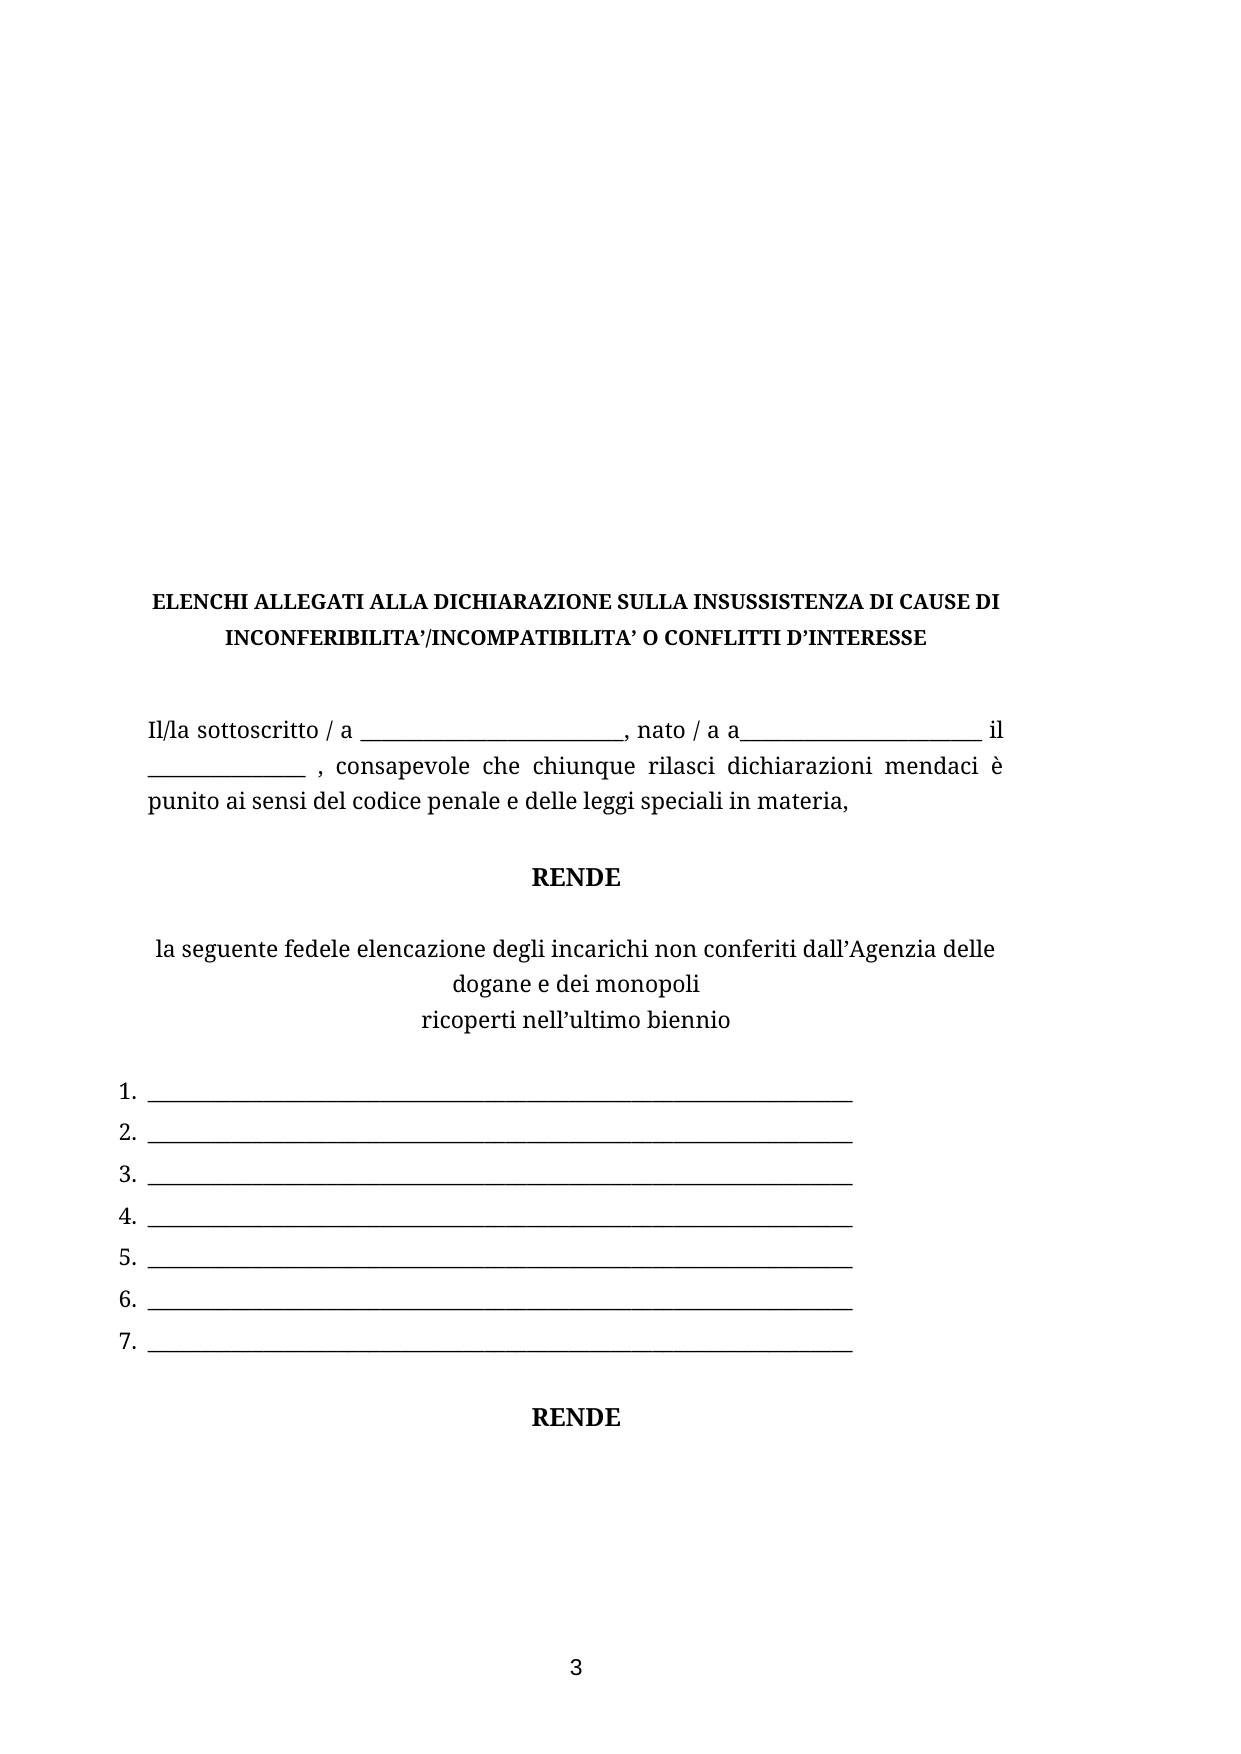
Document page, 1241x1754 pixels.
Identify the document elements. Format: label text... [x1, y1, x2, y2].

text ELENCHI ALLEGATI ALLA DICHIARAZIONE SULLA INSUSSISTENZA DI CAUSE DI INCONFERIBILITA’/INCOMPATIBILITA’ O CONFLITTI D’INTERESSE [148, 581, 1004, 652]
text RENDE [148, 858, 1004, 894]
list ___________________________________________________________________ [118, 1071, 1004, 1106]
list ___________________________________________________________________ [118, 1237, 1004, 1273]
list ___________________________________________________________________ [118, 1321, 1004, 1356]
text la seguente fedele elencazione degli incarichi non conferiti dall’Agenzia delle dogane e dei monopoli [148, 929, 1004, 1000]
text ricoperti nell’ultimo biennio [148, 1000, 1004, 1035]
text Il/la sottoscritto / a _________________________, nato / a a_______________________ il _______________ , consapevole che chiunque rilasci dichiarazioni mendaci è punito ai sensi del codice penale e delle leggi speciali in materia, [148, 710, 1004, 817]
list ___________________________________________________________________ [118, 1112, 1004, 1148]
list ___________________________________________________________________ [118, 1196, 1004, 1231]
list ___________________________________________________________________ [118, 1279, 1004, 1314]
text RENDE [148, 1398, 1004, 1433]
list ___________________________________________________________________ [118, 1154, 1004, 1189]
